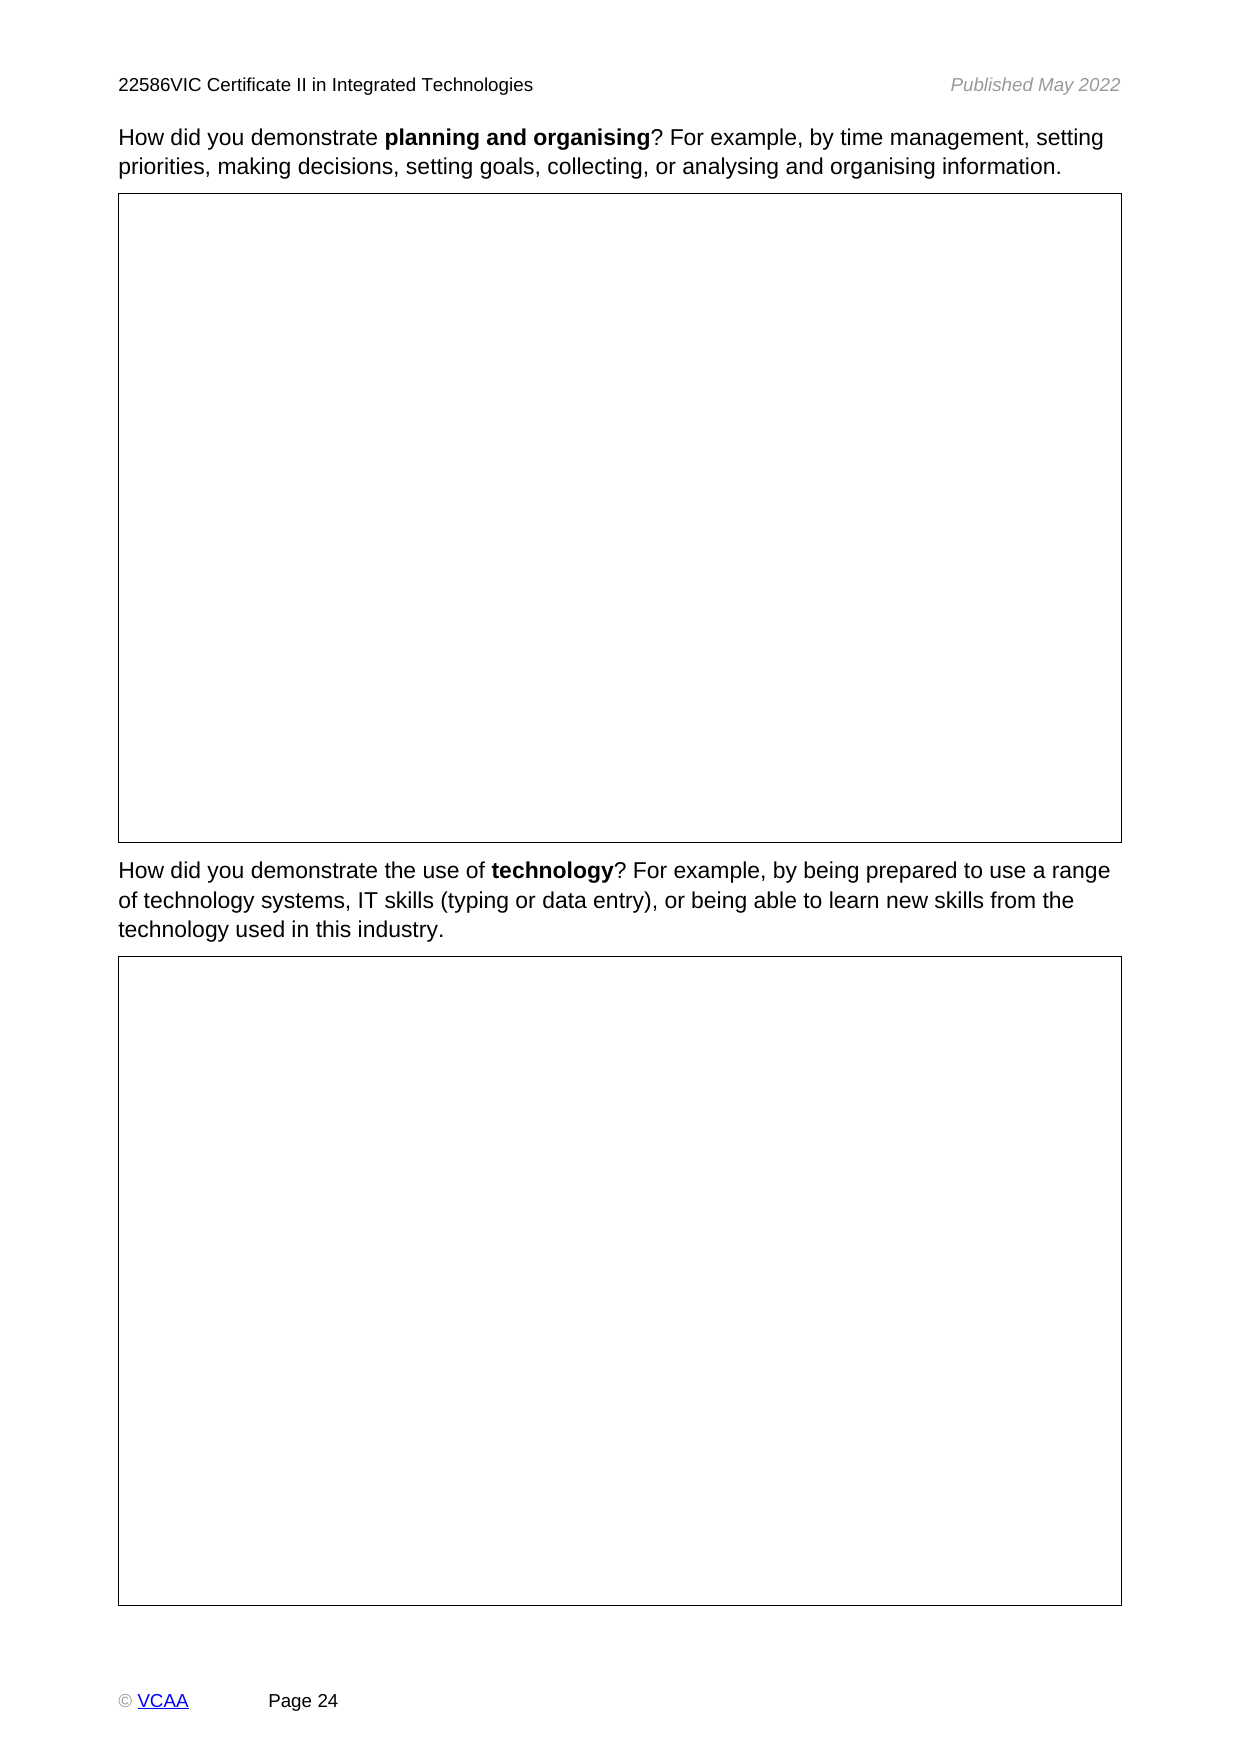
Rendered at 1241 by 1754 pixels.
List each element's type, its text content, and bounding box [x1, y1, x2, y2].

text How did you demonstrate planning and organising? For example, by time management, setting priorities, making decisions, setting goals, collecting, or analysing and organising information. [118, 122, 1122, 180]
table_header [119, 194, 1121, 842]
table_header [119, 957, 1121, 1605]
text How did you demonstrate the use of technology? For example, by being prepared to use a range of technology systems, IT skills (typing or data entry), or being able to learn new skills from the technology used in this industry. [118, 856, 1122, 943]
